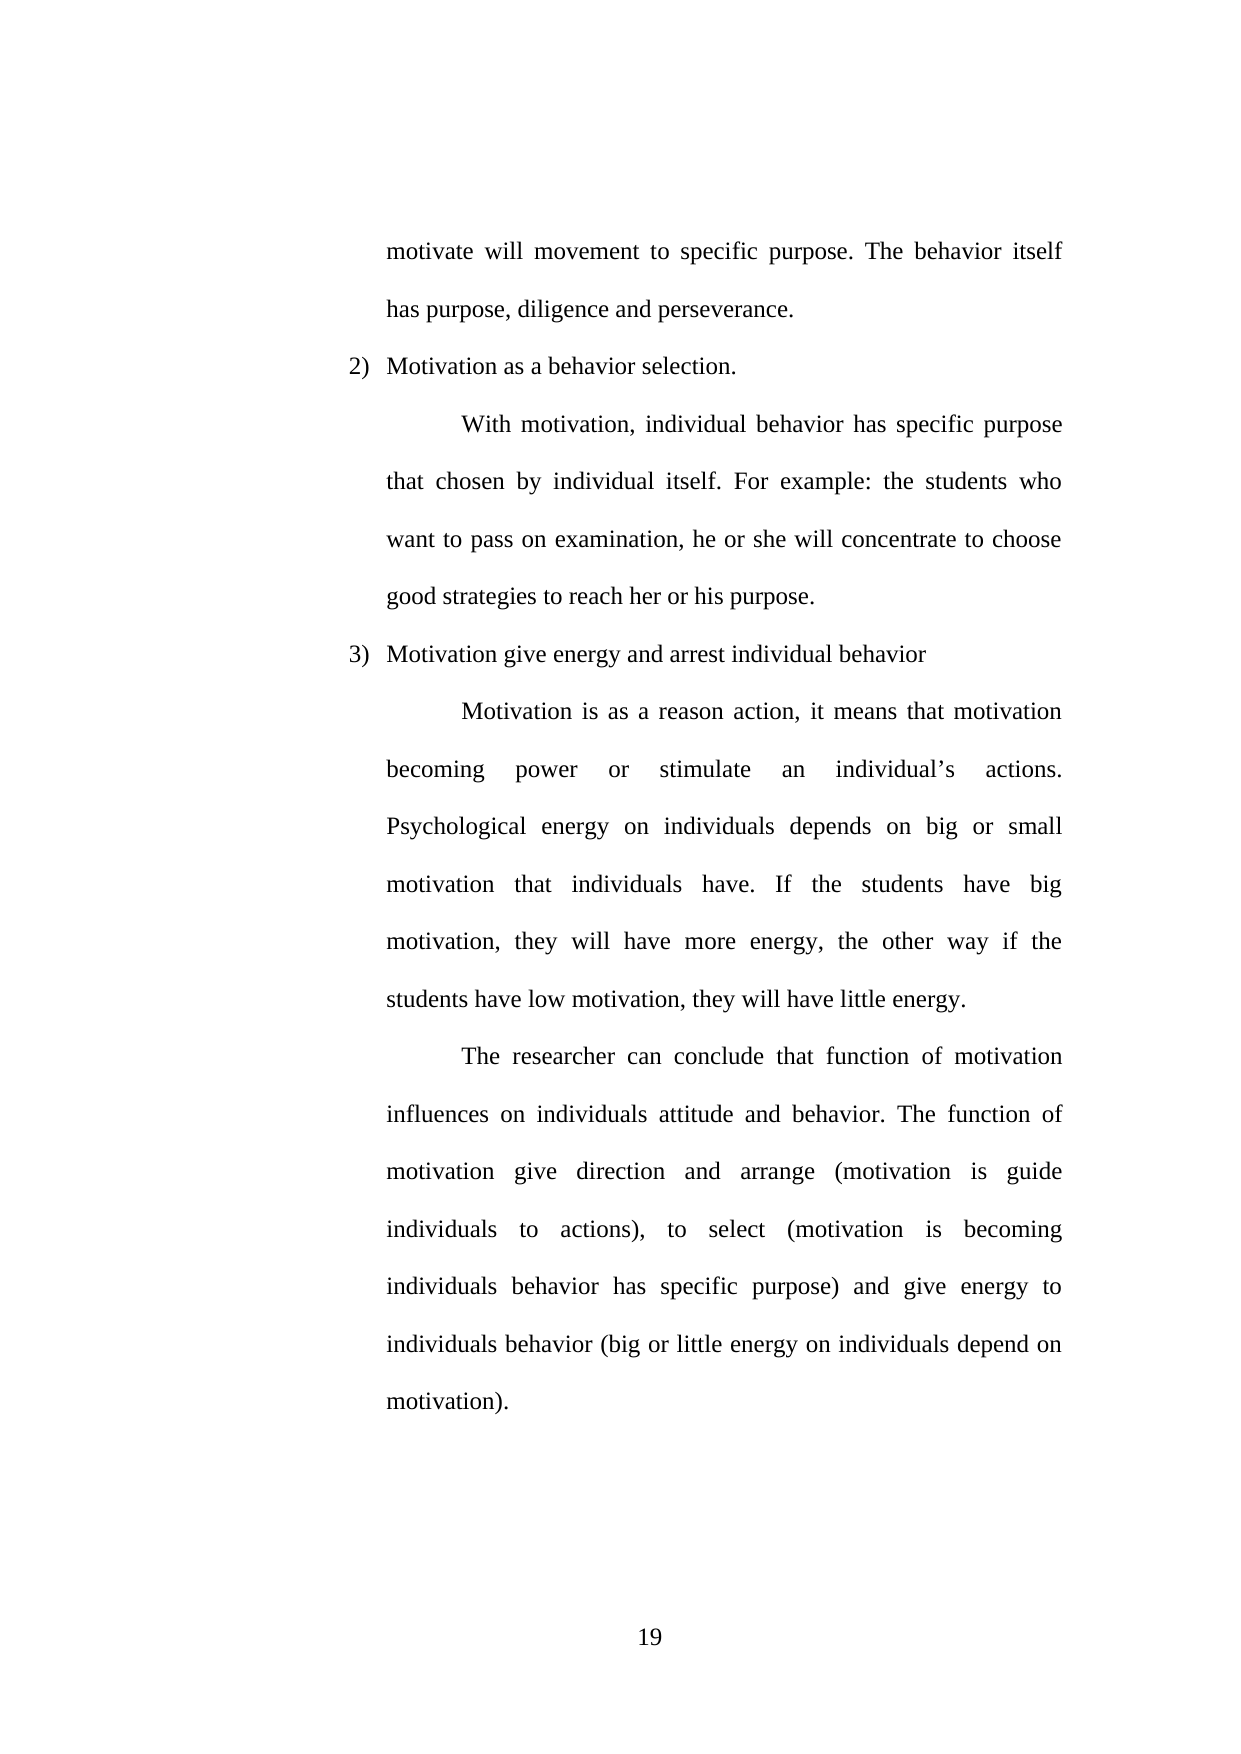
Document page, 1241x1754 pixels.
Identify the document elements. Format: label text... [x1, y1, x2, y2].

list Motivation as a behavior selection. [349, 351, 1063, 380]
list With motivation, individual behavior has specific purpose that chosen by individual itself. For example: the students who want to pass on examination, he or she will concentrate to choose good strategies to reach her or his purpose. [386, 409, 1063, 610]
list Motivation is as a reason action, it means that motivation becoming power or stimulate an individual’s actions. Psychological energy on individuals depends on big or small motivation that individuals have. If the students have big motivation, they will have more energy, the other way if the students have low motivation, they will have little energy. [386, 696, 1063, 1012]
list Motivation give energy and arrest individual behavior [349, 639, 1063, 667]
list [386, 236, 1063, 322]
text The researcher can conclude that function of motivation influences on individuals attitude and behavior. The function of motivation give direction and arrange (motivation is guide individuals to actions), to select (motivation is becoming individuals behavior has specific purpose) and give energy to individuals behavior (big or little energy on individuals depend on motivation). [386, 1041, 1063, 1415]
